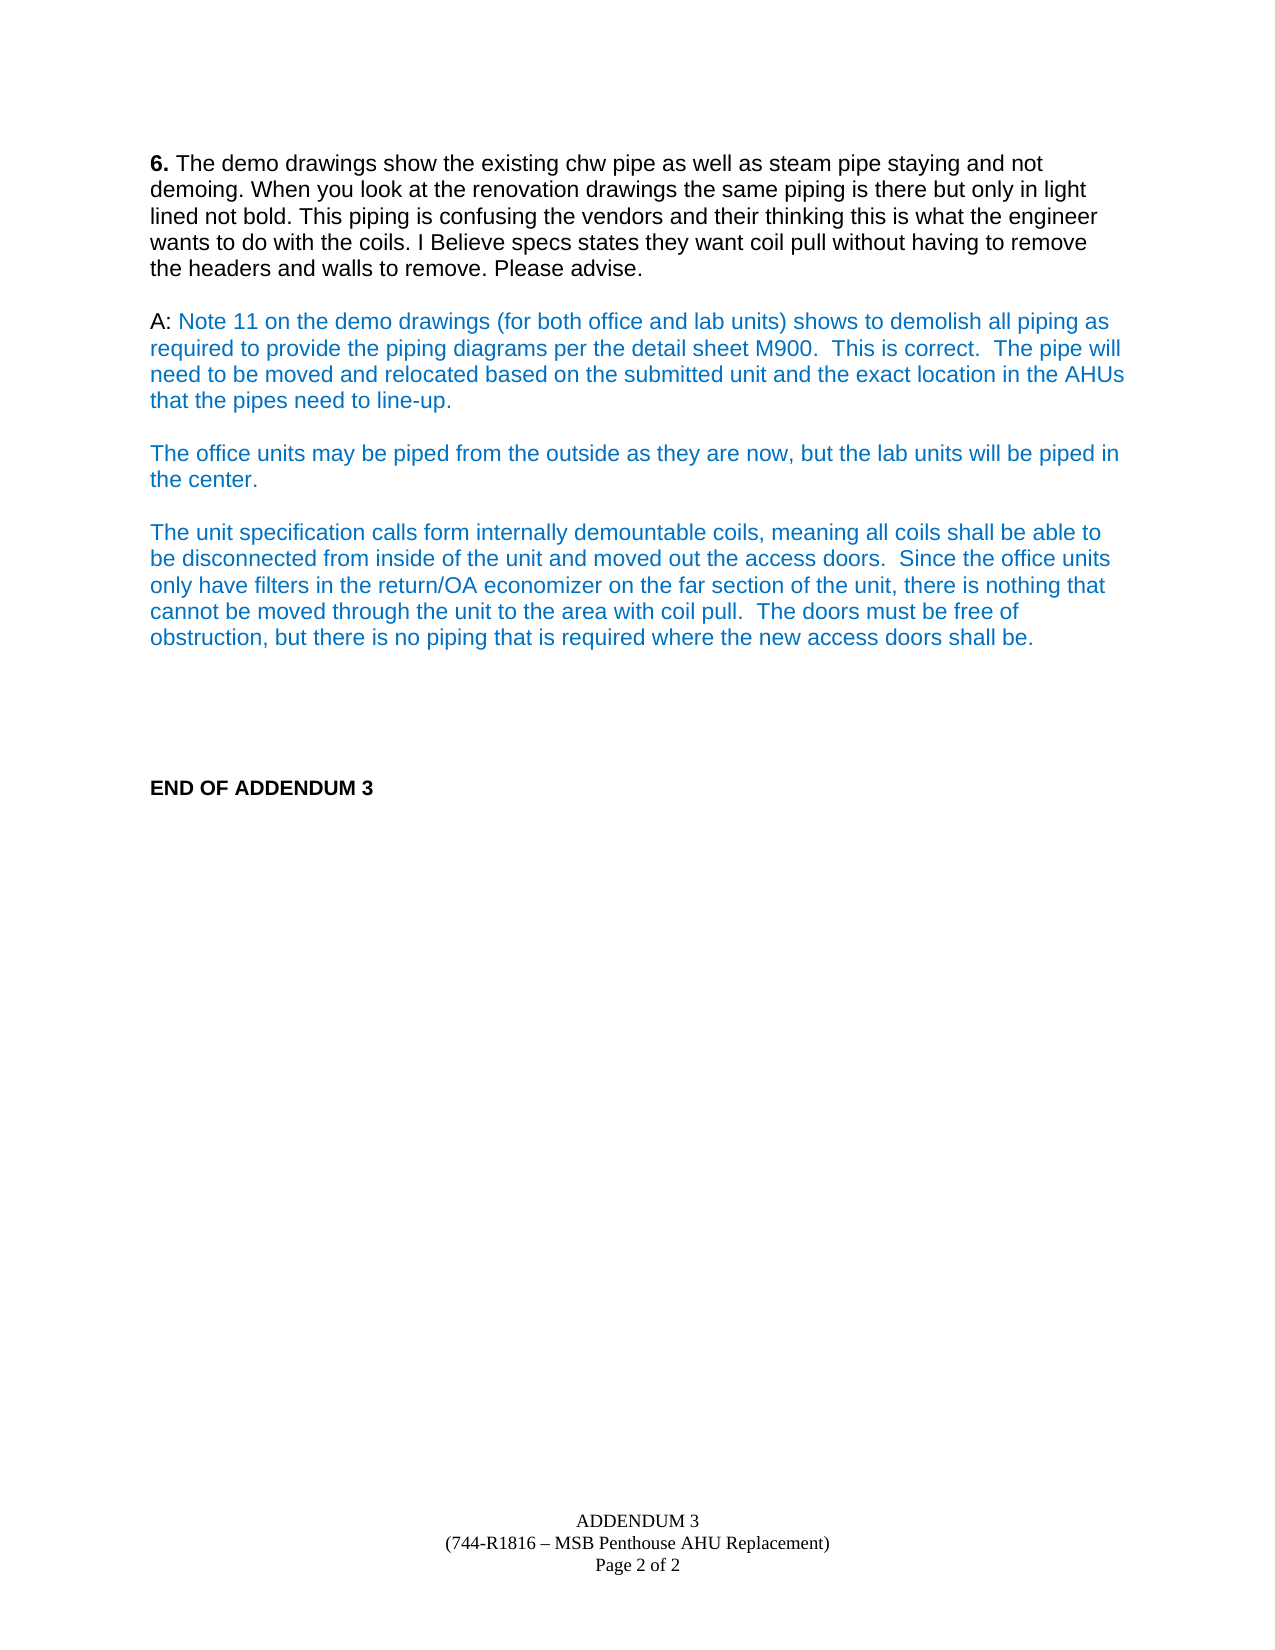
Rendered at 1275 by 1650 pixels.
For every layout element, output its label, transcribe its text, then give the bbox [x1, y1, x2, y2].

text A: Note 11 on the demo drawings (for both office and lab units) shows to demolish all piping as required to provide the piping diagrams per the detail sheet M900. This is correct. The pipe will need to be moved and relocated based on the submitted unit and the exact location in the AHUs that the pipes need to line-up. [150, 308, 1125, 413]
text END OF ADDENDUM 3 [150, 775, 1125, 799]
text The unit specification calls form internally demountable coils, meaning all coils shall be able to be disconnected from inside of the unit and moved out the access doors. Since the office units only have filters in the return/OA economizer on the far section of the unit, there is nothing that cannot be moved through the unit to the area with coil pull. The doors must be free of obstruction, but there is no piping that is required where the new access doors shall be. [150, 519, 1125, 651]
text 6. The demo drawings show the existing chw pipe as well as steam pipe staying and not demoing. When you look at the renovation drawings the same piping is there but only in light lined not bold. This piping is confusing the vendors and their thinking this is what the engineer wants to do with the coils. I Believe specs states they want coil pull without having to remove the headers and walls to remove. Please advise. [150, 150, 1125, 282]
text The office units may be piped from the outside as they are now, but the lab units will be piped in the center. [150, 440, 1125, 493]
